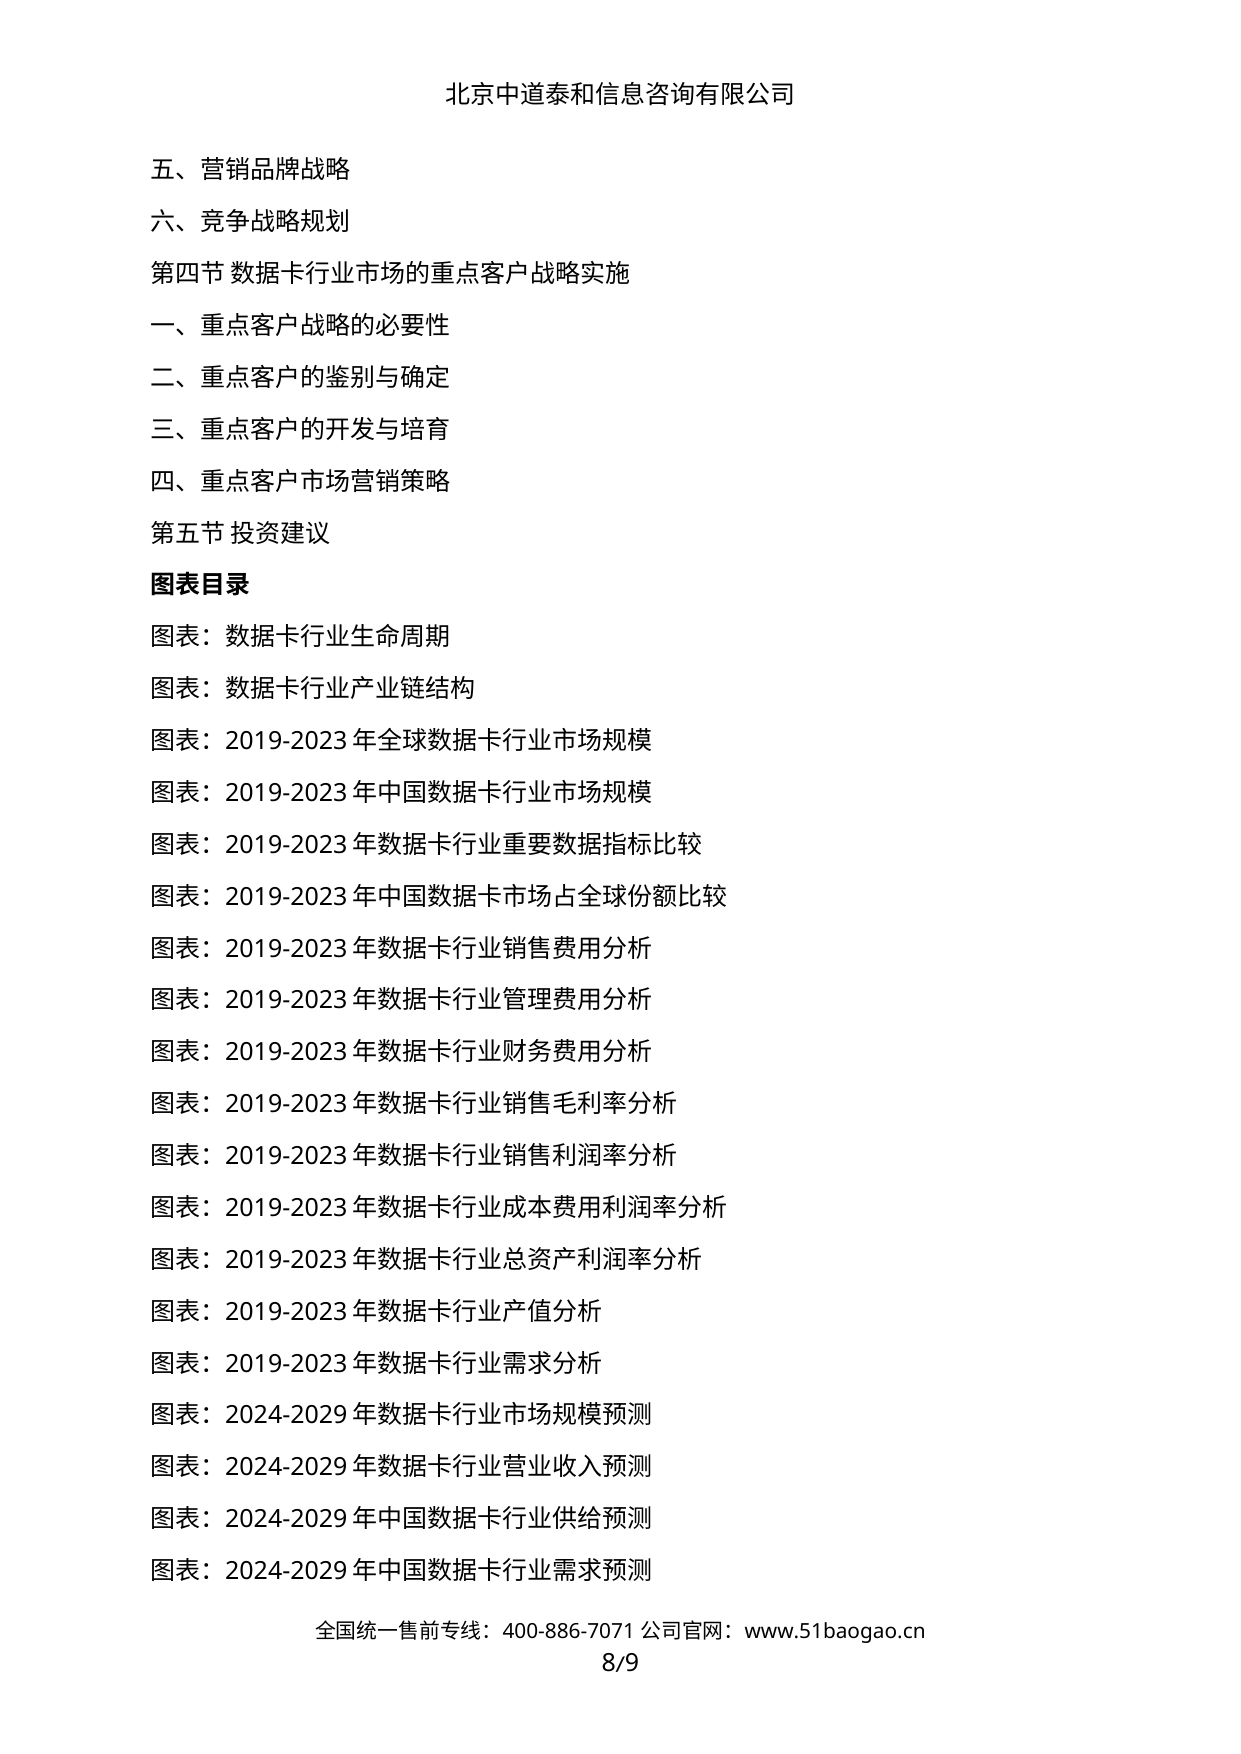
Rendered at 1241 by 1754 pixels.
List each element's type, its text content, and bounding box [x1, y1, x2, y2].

text 图表：2024-2029年中国数据卡行业需求预测 [150, 1551, 1090, 1587]
text 三、重点客户的开发与培育 [150, 409, 1090, 446]
text 图表：数据卡行业生命周期 [150, 617, 1090, 653]
text 图表：2019-2023年全球数据卡行业市场规模 [150, 721, 1090, 757]
text 四、重点客户市场营销策略 [150, 461, 1090, 497]
text 图表：2019-2023年数据卡行业重要数据指标比较 [150, 824, 1090, 861]
text 六、竞争战略规划 [150, 202, 1090, 238]
text 图表：2024-2029年数据卡行业市场规模预测 [150, 1395, 1090, 1431]
text 图表目录 [150, 565, 1090, 601]
text 图表：2019-2023年数据卡行业管理费用分析 [150, 980, 1090, 1016]
text 图表：2019-2023年数据卡行业销售利润率分析 [150, 1136, 1090, 1172]
text 图表：2019-2023年数据卡行业财务费用分析 [150, 1032, 1090, 1068]
text 图表：数据卡行业产业链结构 [150, 669, 1090, 705]
text 二、重点客户的鉴别与确定 [150, 357, 1090, 394]
text 第五节 投资建议 [150, 513, 1090, 549]
text 图表：2019-2023年中国数据卡市场占全球份额比较 [150, 876, 1090, 912]
text 图表：2024-2029年中国数据卡行业供给预测 [150, 1499, 1090, 1535]
text 图表：2019-2023年数据卡行业总资产利润率分析 [150, 1239, 1090, 1276]
text 图表：2019-2023年数据卡行业成本费用利润率分析 [150, 1187, 1090, 1224]
text 图表：2019-2023年数据卡行业销售费用分析 [150, 928, 1090, 964]
text 图表：2019-2023年数据卡行业产值分析 [150, 1291, 1090, 1327]
text 一、重点客户战略的必要性 [150, 306, 1090, 342]
text 图表：2024-2029年数据卡行业营业收入预测 [150, 1447, 1090, 1483]
text 图表：2019-2023年数据卡行业需求分析 [150, 1343, 1090, 1379]
text 五、营销品牌战略 [150, 150, 1090, 186]
text 图表：2019-2023年中国数据卡行业市场规模 [150, 772, 1090, 809]
text 图表：2019-2023年数据卡行业销售毛利率分析 [150, 1084, 1090, 1120]
text 第四节 数据卡行业市场的重点客户战略实施 [150, 254, 1090, 290]
